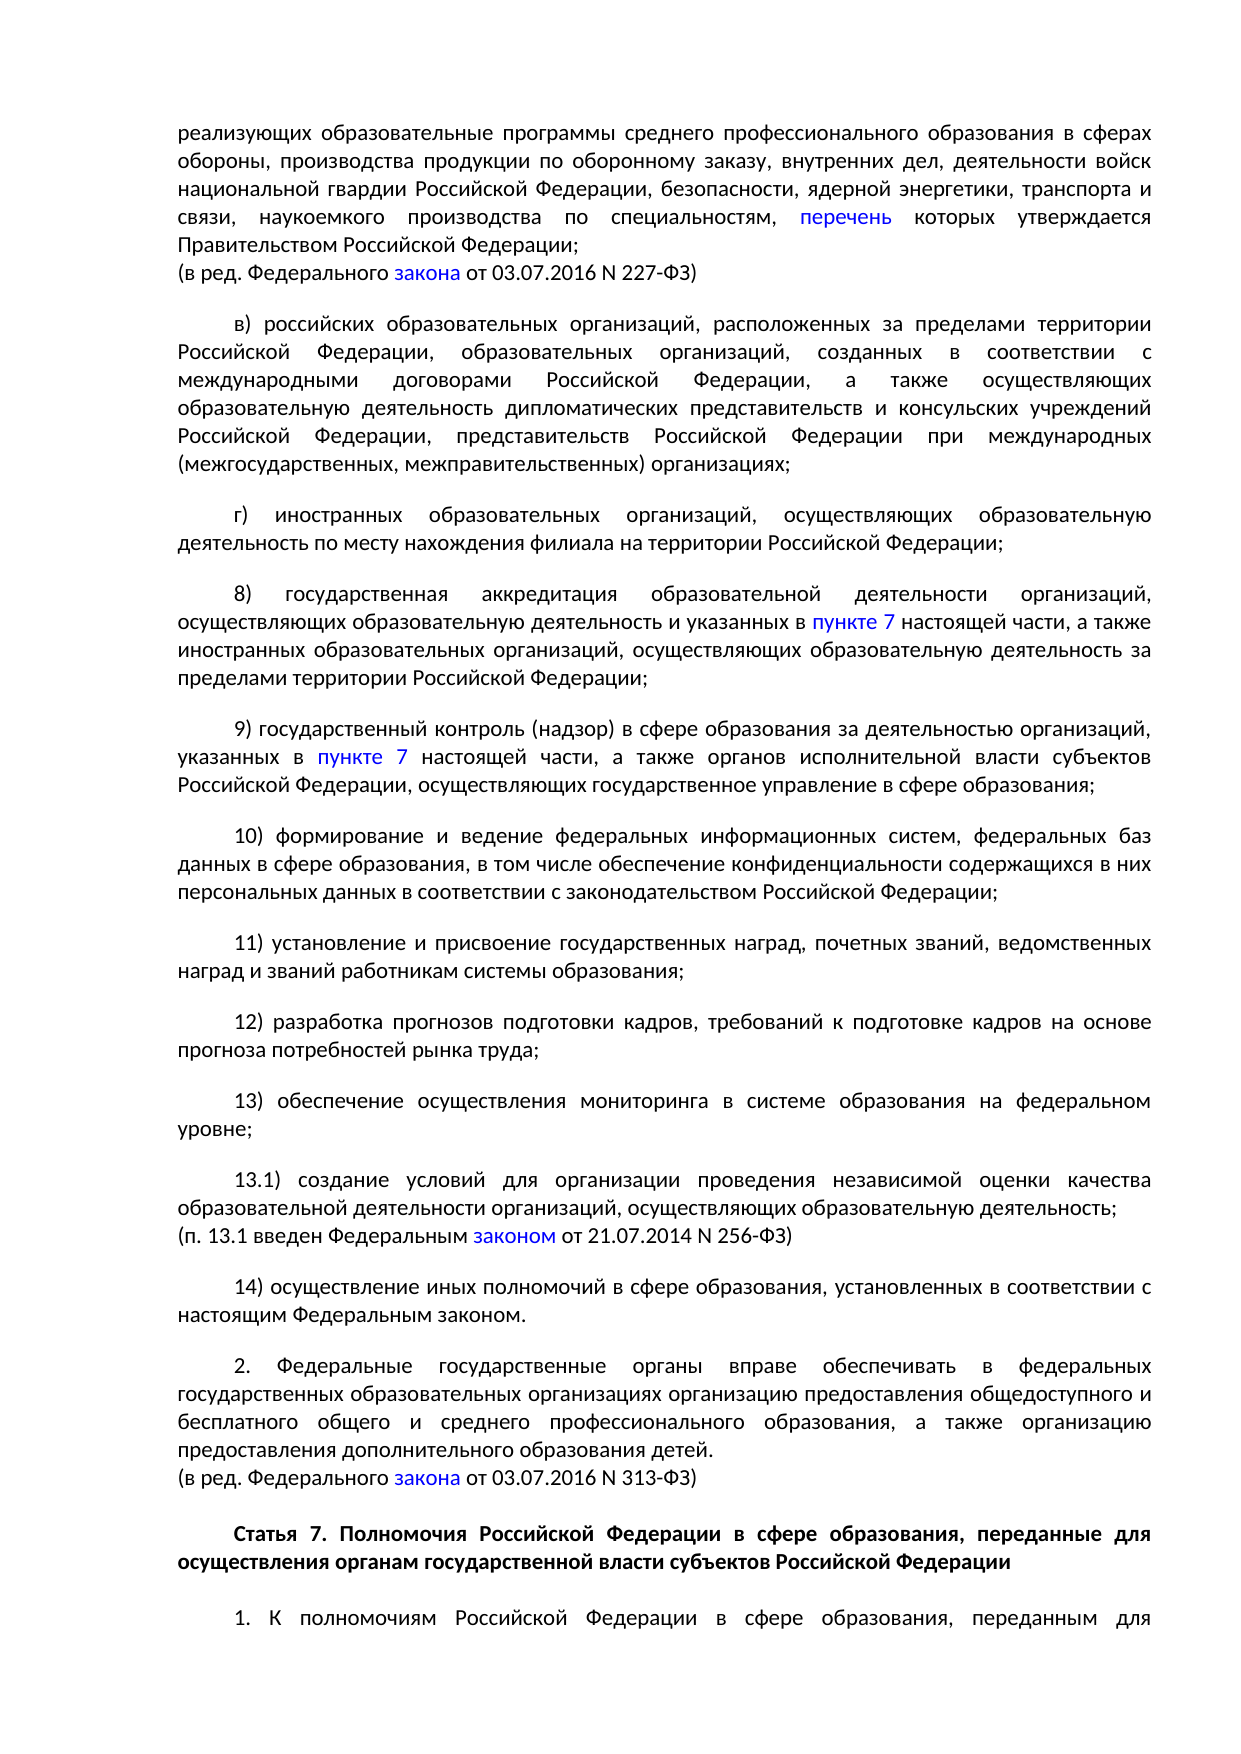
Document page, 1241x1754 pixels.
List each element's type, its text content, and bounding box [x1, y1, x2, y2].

text (в ред. Федерального закона от 03.07.2016 N 227-ФЗ) [177, 258, 1152, 286]
text г) иностранных образовательных организаций, осуществляющих образовательную деятельность по месту нахождения филиала на территории Российской Федерации; [177, 500, 1152, 556]
text 11) установление и присвоение государственных наград, почетных званий, ведомственных наград и званий работникам системы образования; [177, 928, 1152, 984]
text 13.1) создание условий для организации проведения независимой оценки качества образовательной деятельности организаций, осуществляющих образовательную деятельность; [177, 1165, 1152, 1221]
title Статья 7. Полномочия Российской Федерации в сфере образования, переданные для осуществления органам государственной власти субъектов Российской Федерации [177, 1519, 1152, 1575]
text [177, 1603, 1152, 1631]
text в) российских образовательных организаций, расположенных за пределами территории Российской Федерации, образовательных организаций, созданных в соответствии с международными договорами Российской Федерации, а также осуществляющих образовательную деятельность дипломатических представительств и консульских учреждений Российской Федерации, представительств Российской Федерации при международных (межгосударственных, межправительственных) организациях; [177, 309, 1152, 477]
text 8) государственная аккредитация образовательной деятельности организаций, осуществляющих образовательную деятельность и указанных в пункте 7 настоящей части, а также иностранных образовательных организаций, осуществляющих образовательную деятельность за пределами территории Российской Федерации; [177, 579, 1152, 691]
text 9) государственный контроль (надзор) в сфере образования за деятельностью организаций, указанных в пункте 7 настоящей части, а также органов исполнительной власти субъектов Российской Федерации, осуществляющих государственное управление в сфере образования; [177, 714, 1152, 798]
text (в ред. Федерального закона от 03.07.2016 N 313-ФЗ) [177, 1463, 1152, 1491]
text 10) формирование и ведение федеральных информационных систем, федеральных баз данных в сфере образования, в том числе обеспечение конфиденциальности содержащихся в них персональных данных в соответствии с законодательством Российской Федерации; [177, 821, 1152, 905]
text 13) обеспечение осуществления мониторинга в системе образования на федеральном уровне; [177, 1086, 1152, 1142]
text 2. Федеральные государственные органы вправе обеспечивать в федеральных государственных образовательных организациях организацию предоставления общедоступного и бесплатного общего и среднего профессионального образования, а также организацию предоставления дополнительного образования детей. [177, 1351, 1152, 1463]
text 12) разработка прогнозов подготовки кадров, требований к подготовке кадров на основе прогноза потребностей рынка труда; [177, 1007, 1152, 1063]
text 14) осуществление иных полномочий в сфере образования, установленных в соответствии с настоящим Федеральным законом. [177, 1272, 1152, 1328]
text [177, 118, 1152, 258]
text (п. 13.1 введен Федеральным законом от 21.07.2014 N 256-ФЗ) [177, 1221, 1152, 1249]
